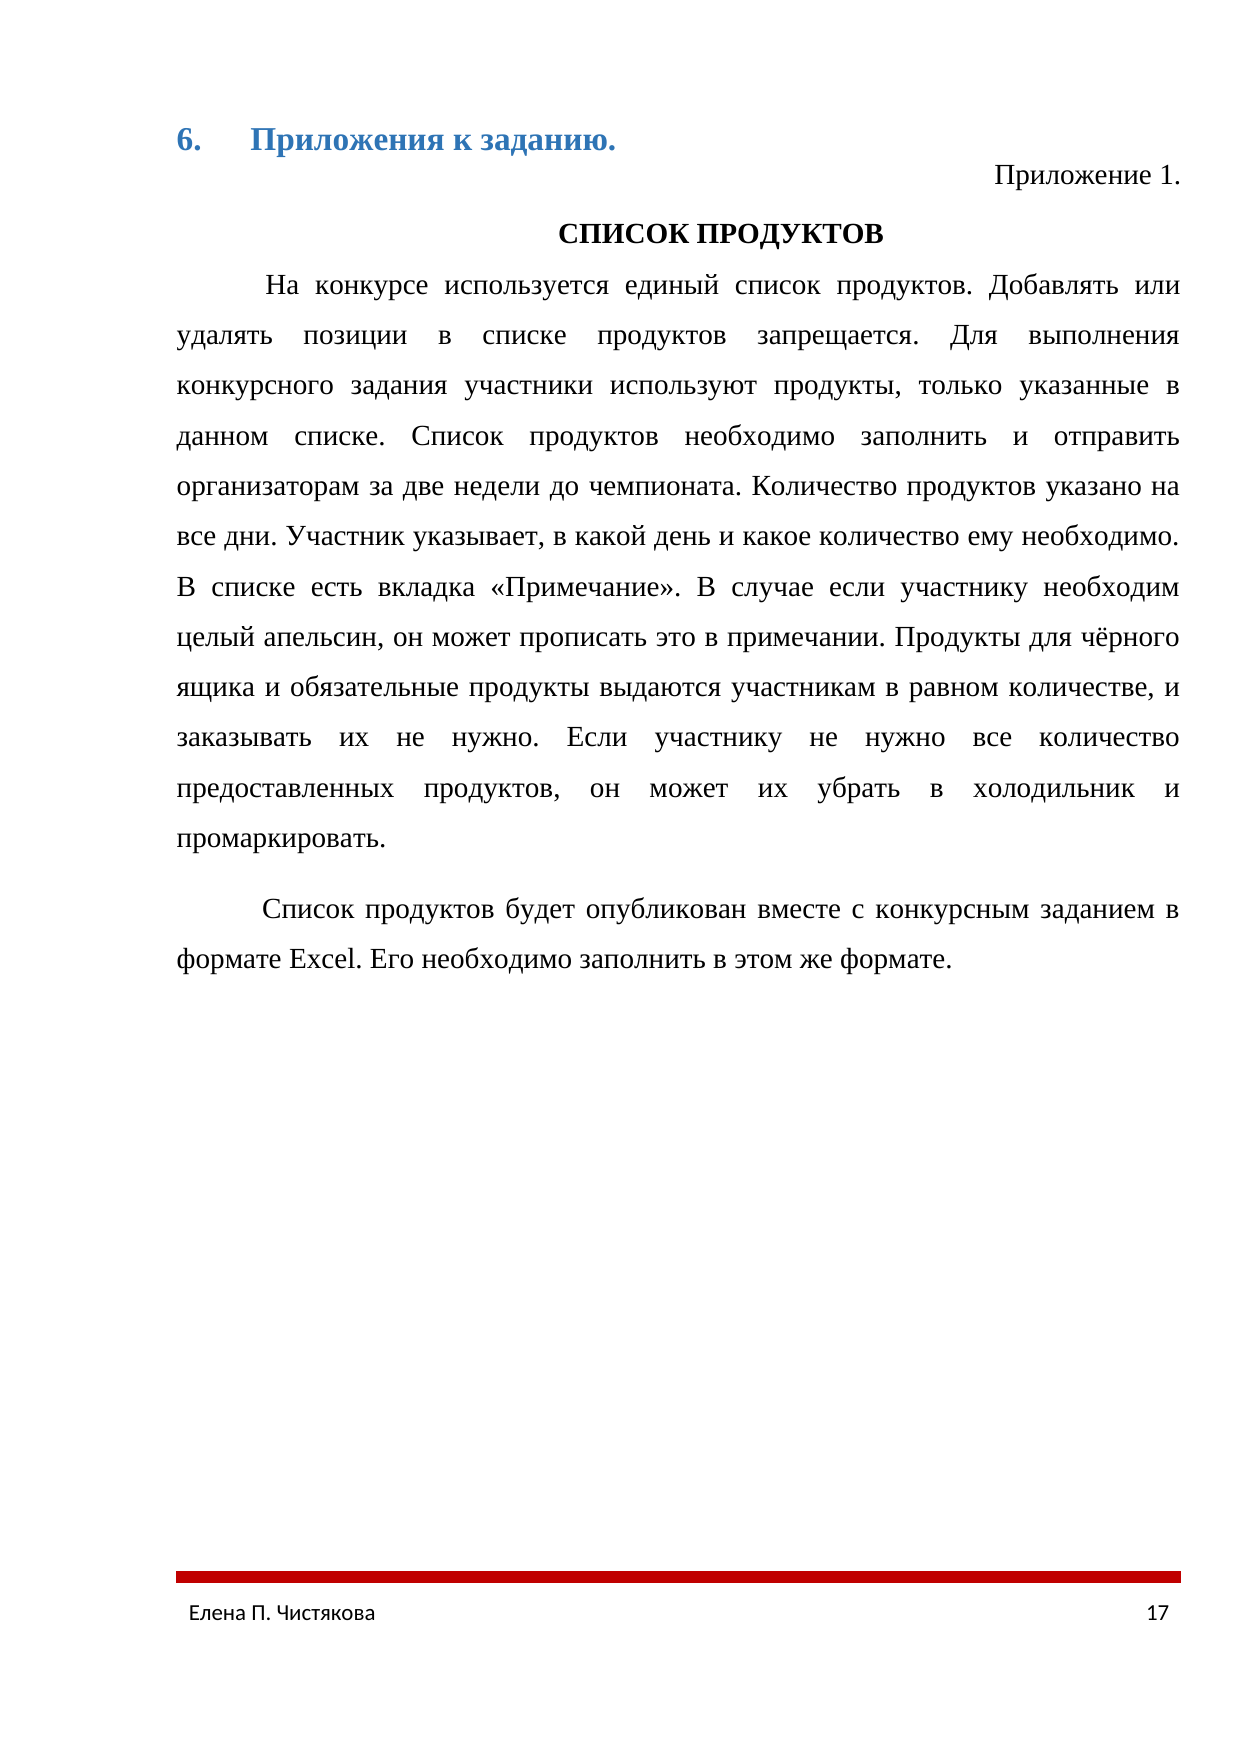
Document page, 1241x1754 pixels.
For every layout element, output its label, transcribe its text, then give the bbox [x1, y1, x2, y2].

text На конкурсе используется единый список продуктов. Добавлять или удалять позиции в списке продуктов запрещается. Для выполнения конкурсного задания участники используют продукты, только указанные в данном списке. Список продуктов необходимо заполнить и отправить организаторам за две недели до чемпионата. Количество продуктов указано на все дни. Участник указывает, в какой день и какое количество ему необходимо. В списке есть вкладка «Примечание». В случае если участнику необходим целый апельсин, он может прописать это в примечании. Продукты для чёрного ящика и обязательные продукты выдаются участникам в равном количестве, и заказывать их не нужно. Если участнику не нужно все количество предоставленных продуктов, он может их убрать в холодильник и промаркировать. [176, 267, 1181, 854]
list Приложения к заданию. [176, 119, 1181, 157]
text Приложение 1. [176, 157, 1181, 191]
text Список продуктов будет опубликован вместе с конкурсным заданием в формате Excel. Его необходимо заполнить в этом же формате. [176, 891, 1181, 975]
list СПИСОК ПРОДУКТОВ [558, 216, 1181, 250]
